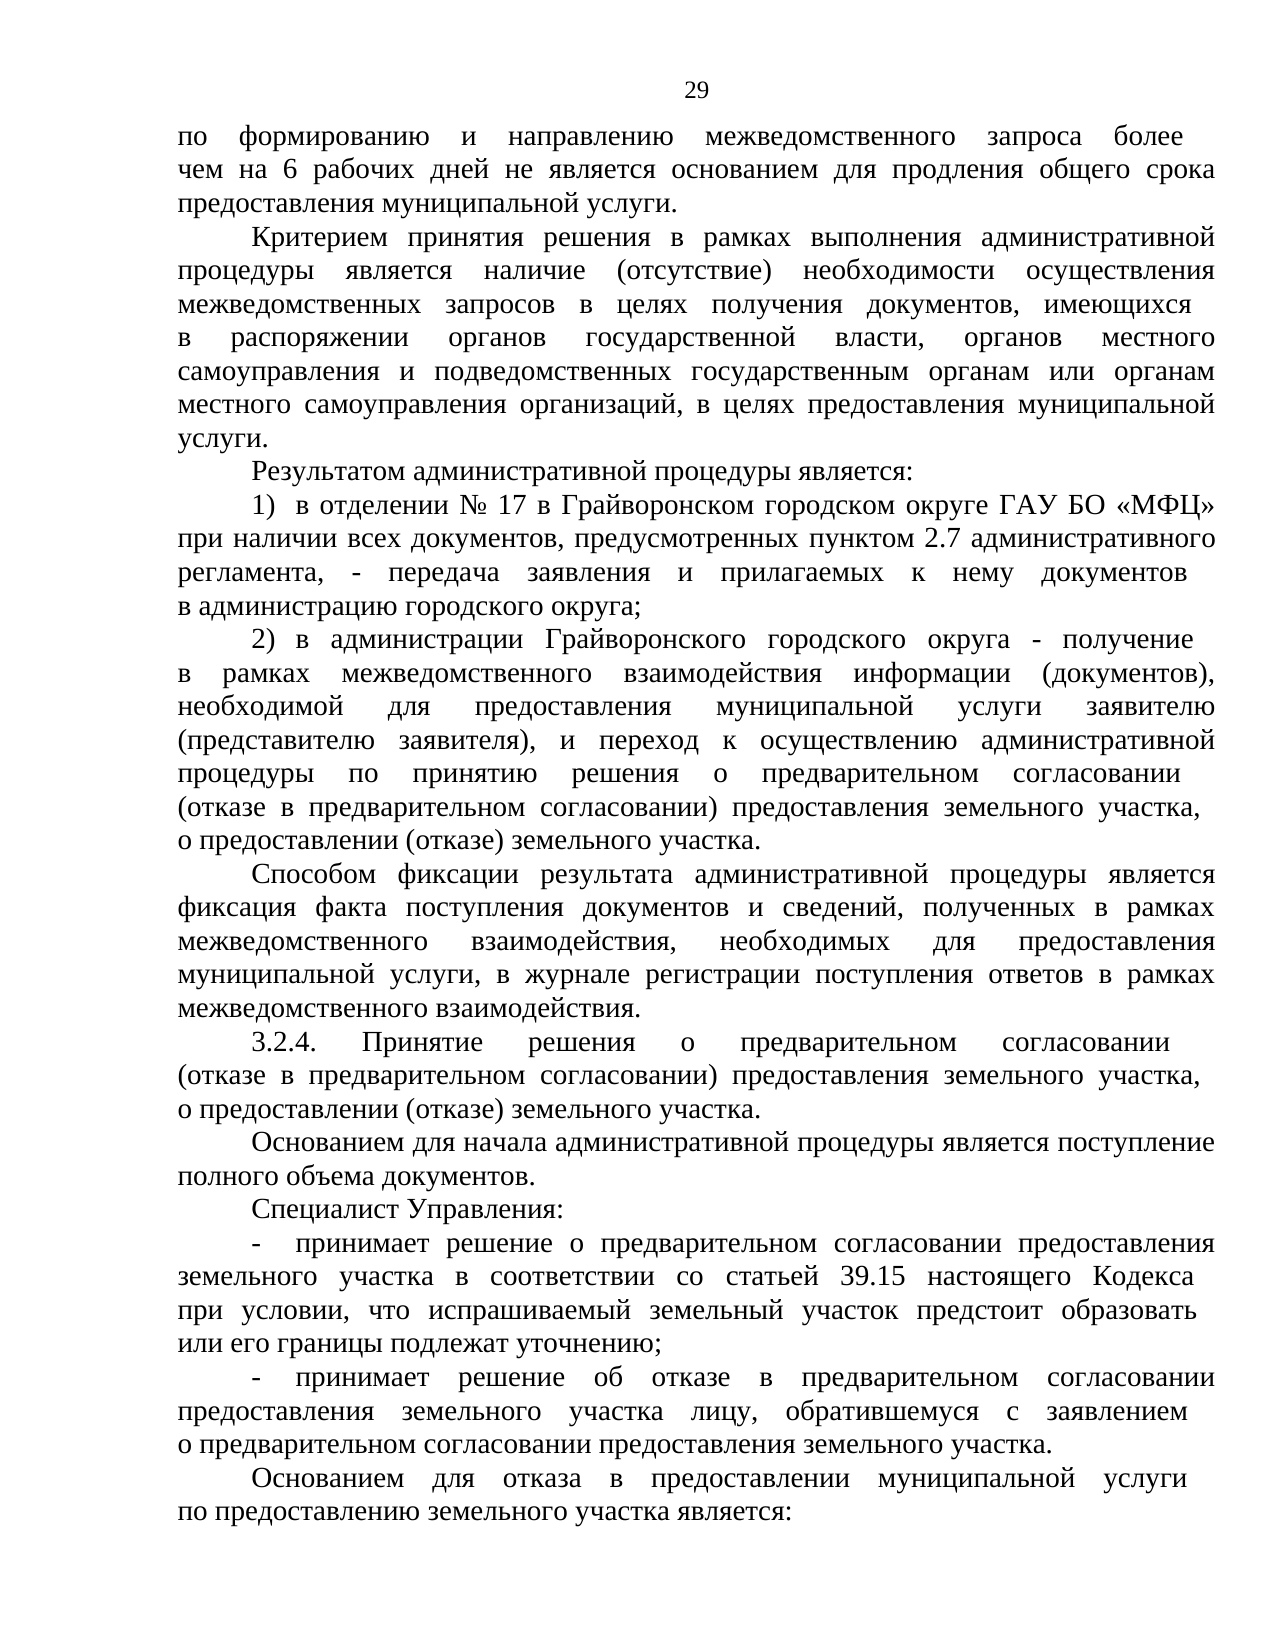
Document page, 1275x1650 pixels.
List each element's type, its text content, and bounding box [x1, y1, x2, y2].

text Критерием принятия решения в рамках выполнения административной процедуры является наличие (отсутствие) необходимости осуществления межведомственных запросов в целях получения документов, имеющихся в распоряжении органов государственной власти, органов местного самоуправления и подведомственных государственным органам или органам местного самоуправления организаций, в целях предоставления муниципальной услуги. [177, 219, 1216, 453]
text 3.2.4. Принятие решения о предварительном согласовании (отказе в предварительном согласовании) предоставления земельного участка, о предоставлении (отказе) земельного участка. [177, 1024, 1216, 1124]
text Способом фиксации результата административной процедуры является фиксация факта поступления документов и сведений, полученных в рамках межведомственного взаимодействия, необходимых для предоставления муниципальной услуги, в журнале регистрации поступления ответов в рамках межведомственного взаимодействия. [177, 856, 1216, 1024]
text - принимает решение о предварительном согласовании предоставления земельного участка в соответствии со статьей 39.15 настоящего Кодекса при условии, что испрашиваемый земельный участок предстоит образовать или его границы подлежат уточнению; [177, 1225, 1216, 1359]
text Специалист Управления: [177, 1191, 1216, 1225]
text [177, 118, 1216, 219]
text 1) в отделении № 17 в Грайворонском городском округе ГАУ БО «МФЦ» при наличии всех документов, предусмотренных пунктом 2.7 административного регламента, - передача заявления и прилагаемых к нему документов в администрацию городского округа; [177, 487, 1216, 621]
text Результатом административной процедуры является: [177, 453, 1216, 487]
text Основанием для начала административной процедуры является поступление полного объема документов. [177, 1124, 1216, 1191]
text - принимает решение об отказе в предварительном согласовании предоставления земельного участка лицу, обратившемуся с заявлением о предварительном согласовании предоставления земельного участка. [177, 1359, 1216, 1460]
text Основанием для отказа в предоставлении муниципальной услуги по предоставлению земельного участка является: [177, 1460, 1216, 1527]
text 2) в администрации Грайворонского городского округа - получение в рамках межведомственного взаимодействия информации (документов), необходимой для предоставления муниципальной услуги заявителю (представителю заявителя), и переход к осуществлению административной процедуры по принятию решения о предварительном согласовании (отказе в предварительном согласовании) предоставления земельного участка, о предоставлении (отказе) земельного участка. [177, 621, 1216, 856]
